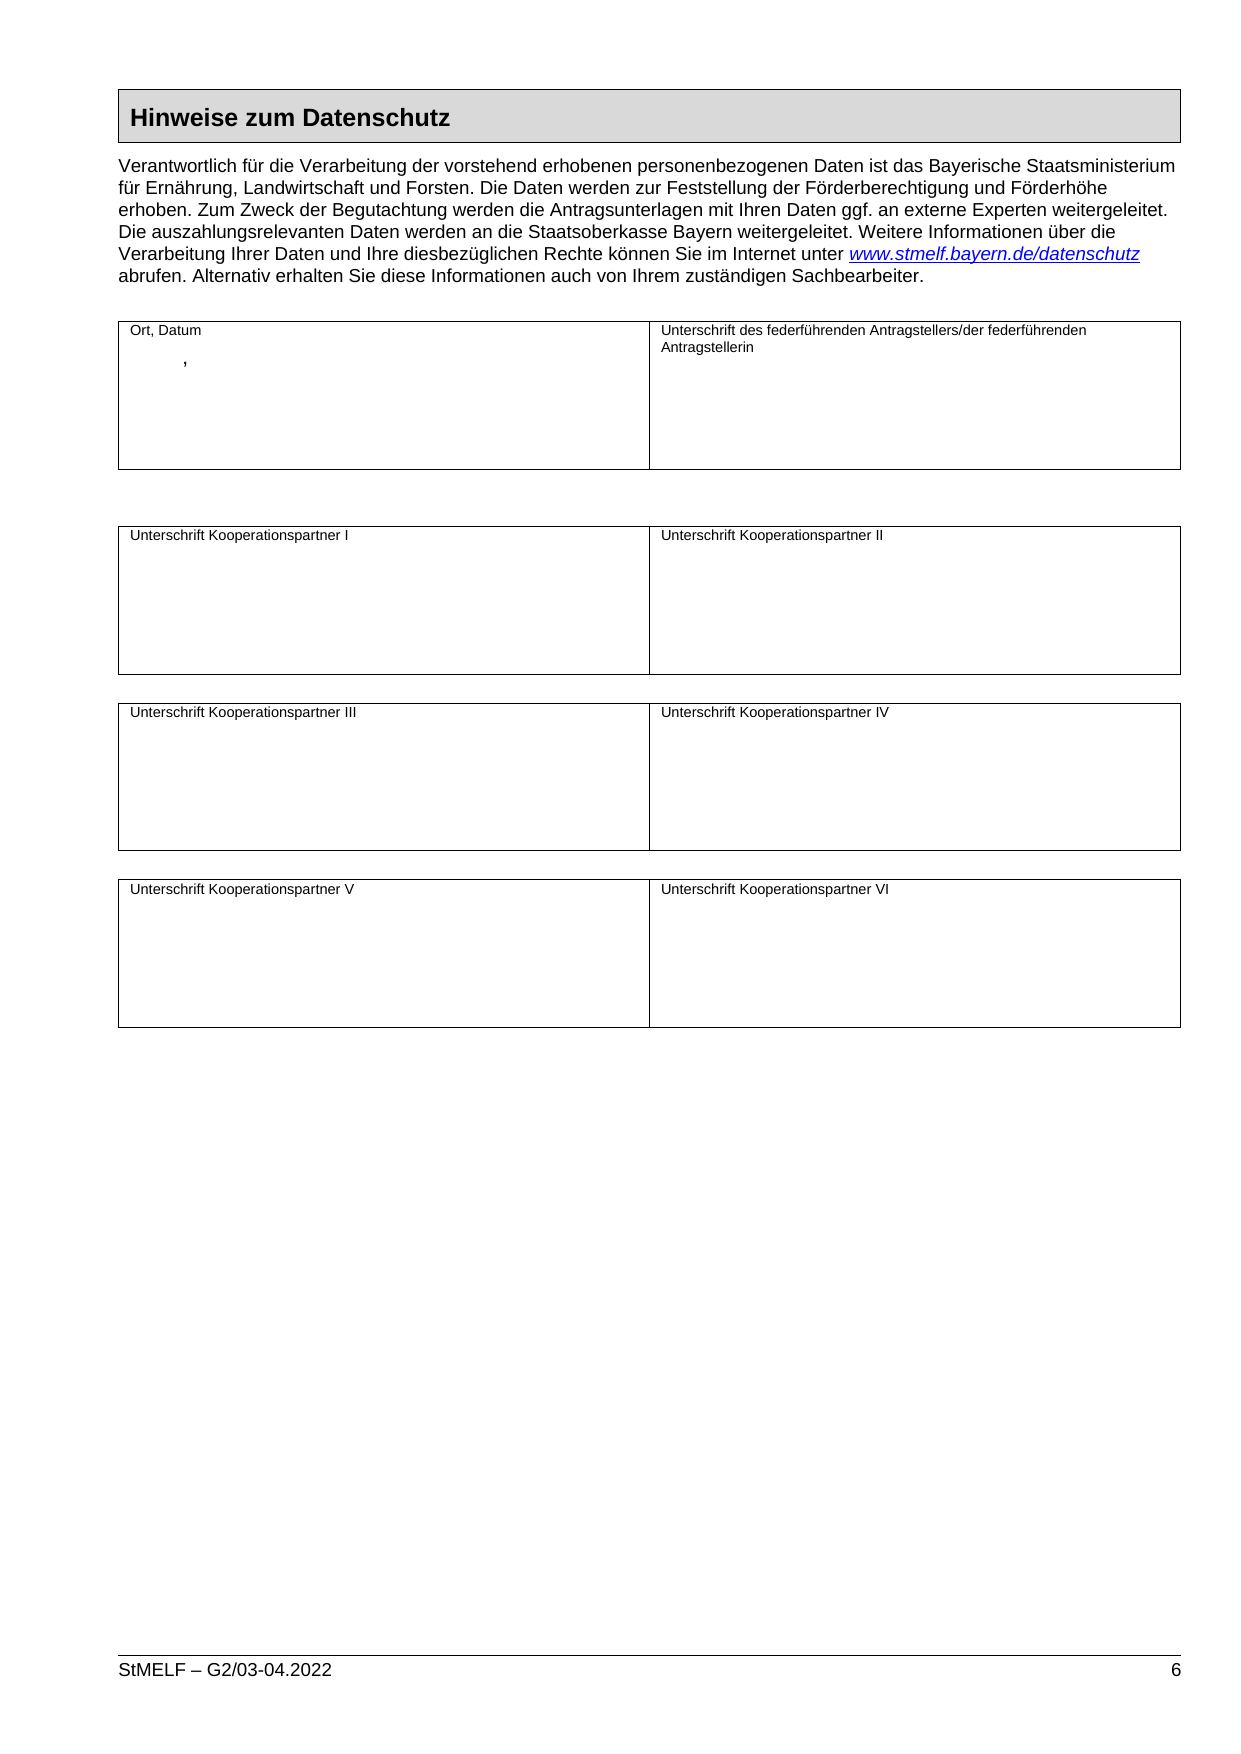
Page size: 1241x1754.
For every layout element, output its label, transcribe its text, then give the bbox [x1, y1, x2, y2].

table_header Unterschrift Kooperationspartner IV [650, 704, 1180, 850]
table_header Unterschrift des federführenden Antragstellers/der federführenden Antragstellerin [650, 322, 1180, 468]
table_header Unterschrift Kooperationspartner III [119, 704, 649, 850]
text Verantwortlich für die Verarbeitung der vorstehend erhobenen personenbezogenen Daten ist das Bayerische Staatsministerium für Ernährung, Landwirtschaft und Forsten. Die Daten werden zur Feststellung der Förderberechtigung und Förderhöhe erhoben. Zum Zweck der Begutachtung werden die Antragsunterlagen mit Ihren Daten ggf. an externe Experten weitergeleitet. Die auszahlungsrelevanten Daten werden an die Staatsoberkasse Bayern weitergeleitet. Weitere Informationen über die Verarbeitung Ihrer Daten und Ihre diesbezüglichen Rechte können Sie im Internet unter www.stmelf.bayern.de/datenschutz abrufen. Alternativ erhalten Sie diese Informationen auch von Ihrem zuständigen Sachbearbeiter. [118, 155, 1181, 287]
table_header Ort, Datum , [119, 322, 649, 468]
table_header Unterschrift Kooperationspartner I [119, 527, 649, 673]
table_header Hinweise zum Datenschutz [119, 90, 1180, 142]
table_header Unterschrift Kooperationspartner VI [650, 880, 1180, 1027]
table_header Unterschrift Kooperationspartner II [650, 527, 1180, 673]
table_header Unterschrift Kooperationspartner V [119, 880, 649, 1027]
